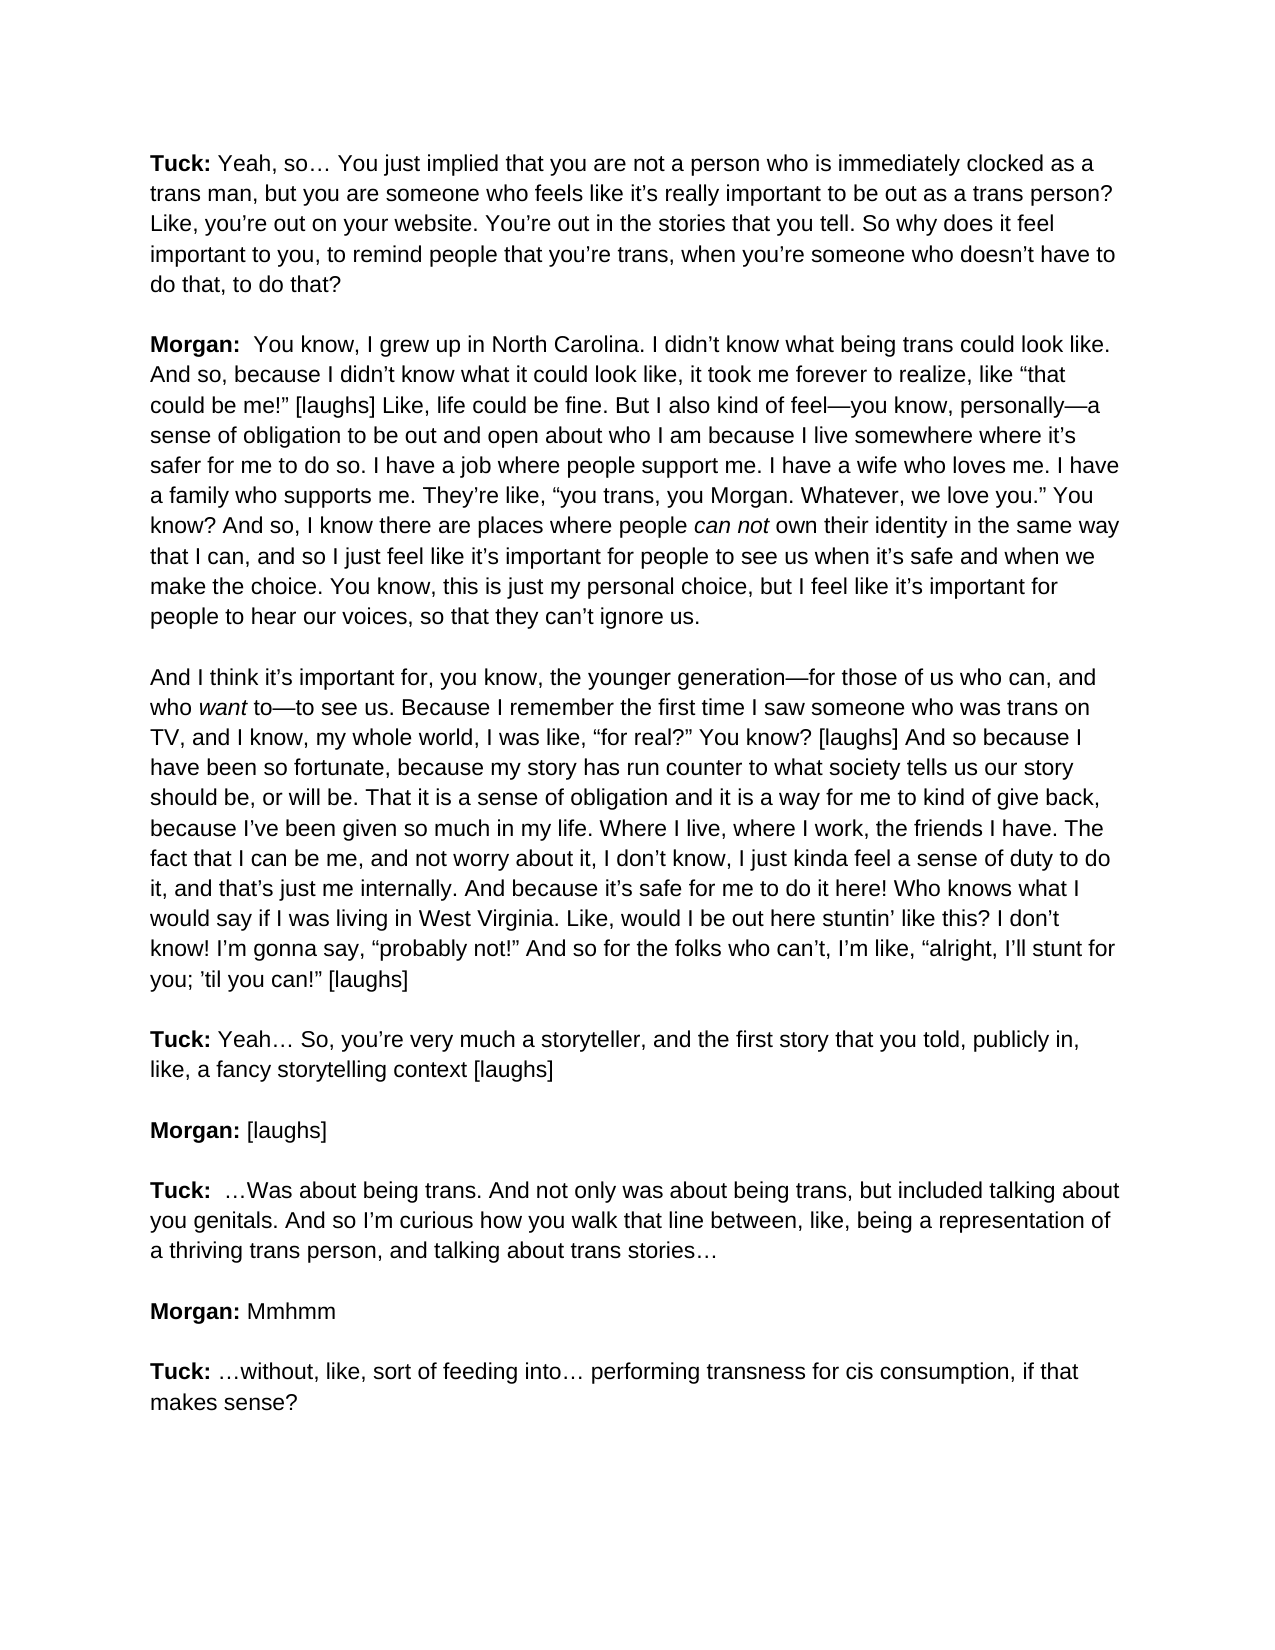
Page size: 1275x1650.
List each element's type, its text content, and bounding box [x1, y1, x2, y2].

text Tuck: …Was about being trans. And not only was about being trans, but included talking about you genitals. And so I’m curious how you walk that line between, like, being a representation of a thriving trans person, and talking about trans stories… [150, 1177, 1125, 1264]
text Tuck: …without, like, sort of feeding into… performing transness for cis consumption, if that makes sense? [150, 1358, 1125, 1415]
text And I think it’s important for, you know, the younger generation—for those of us who can, and who want to—to see us. Because I remember the first time I saw someone who was trans on TV, and I know, my whole world, I was like, “for real?” You know? [laughs] And so because I have been so fortunate, because my story has run counter to what society tells us our story should be, or will be. That it is a sense of obligation and it is a way for me to kind of give back, because I’ve been given so much in my life. Where I live, where I work, the friends I have. The fact that I can be me, and not worry about it, I don’t know, I just kinda feel a sense of duty to do it, and that’s just me internally. And because it’s safe for me to do it here! Who knows what I would say if I was living in West Virginia. Like, would I be out here stuntin’ like this? I don’t know! I’m gonna say, “probably not!” And so for the folks who can’t, I’m like, “alright, I’ll stunt for you; ’til you can!” [laughs] [150, 663, 1125, 992]
text Morgan: Mmhmm [150, 1298, 1125, 1324]
text Tuck: Yeah… So, you’re very much a storyteller, and the first story that you told, publicly in, like, a fancy storytelling context [laughs] [150, 1026, 1125, 1083]
text Morgan: [laughs] [150, 1117, 1125, 1143]
text Tuck: Yeah, so… You just implied that you are not a person who is immediately clocked as a trans man, but you are someone who feels like it’s really important to be out as a trans person? Like, you’re out on your website. You’re out in the stories that you tell. So why does it feel important to you, to remind people that you’re trans, when you’re someone who doesn’t have to do that, to do that? [150, 150, 1125, 297]
text Morgan: You know, I grew up in North Carolina. I didn’t know what being trans could look like. And so, because I didn’t know what it could look like, it took me forever to realize, like “that could be me!” [laughs] Like, life could be fine. But I also kind of feel—you know, personally—a sense of obligation to be out and open about who I am because I live somewhere where it’s safer for me to do so. I have a job where people support me. I have a wife who loves me. I have a family who supports me. They’re like, “you trans, you Morgan. Whatever, we love you.” You know? And so, I know there are places where people can not own their identity in the same way that I can, and so I just feel like it’s important for people to see us when it’s safe and when we make the choice. You know, this is just my personal choice, but I feel like it’s important for people to hear our voices, so that they can’t ignore us. [150, 331, 1125, 629]
